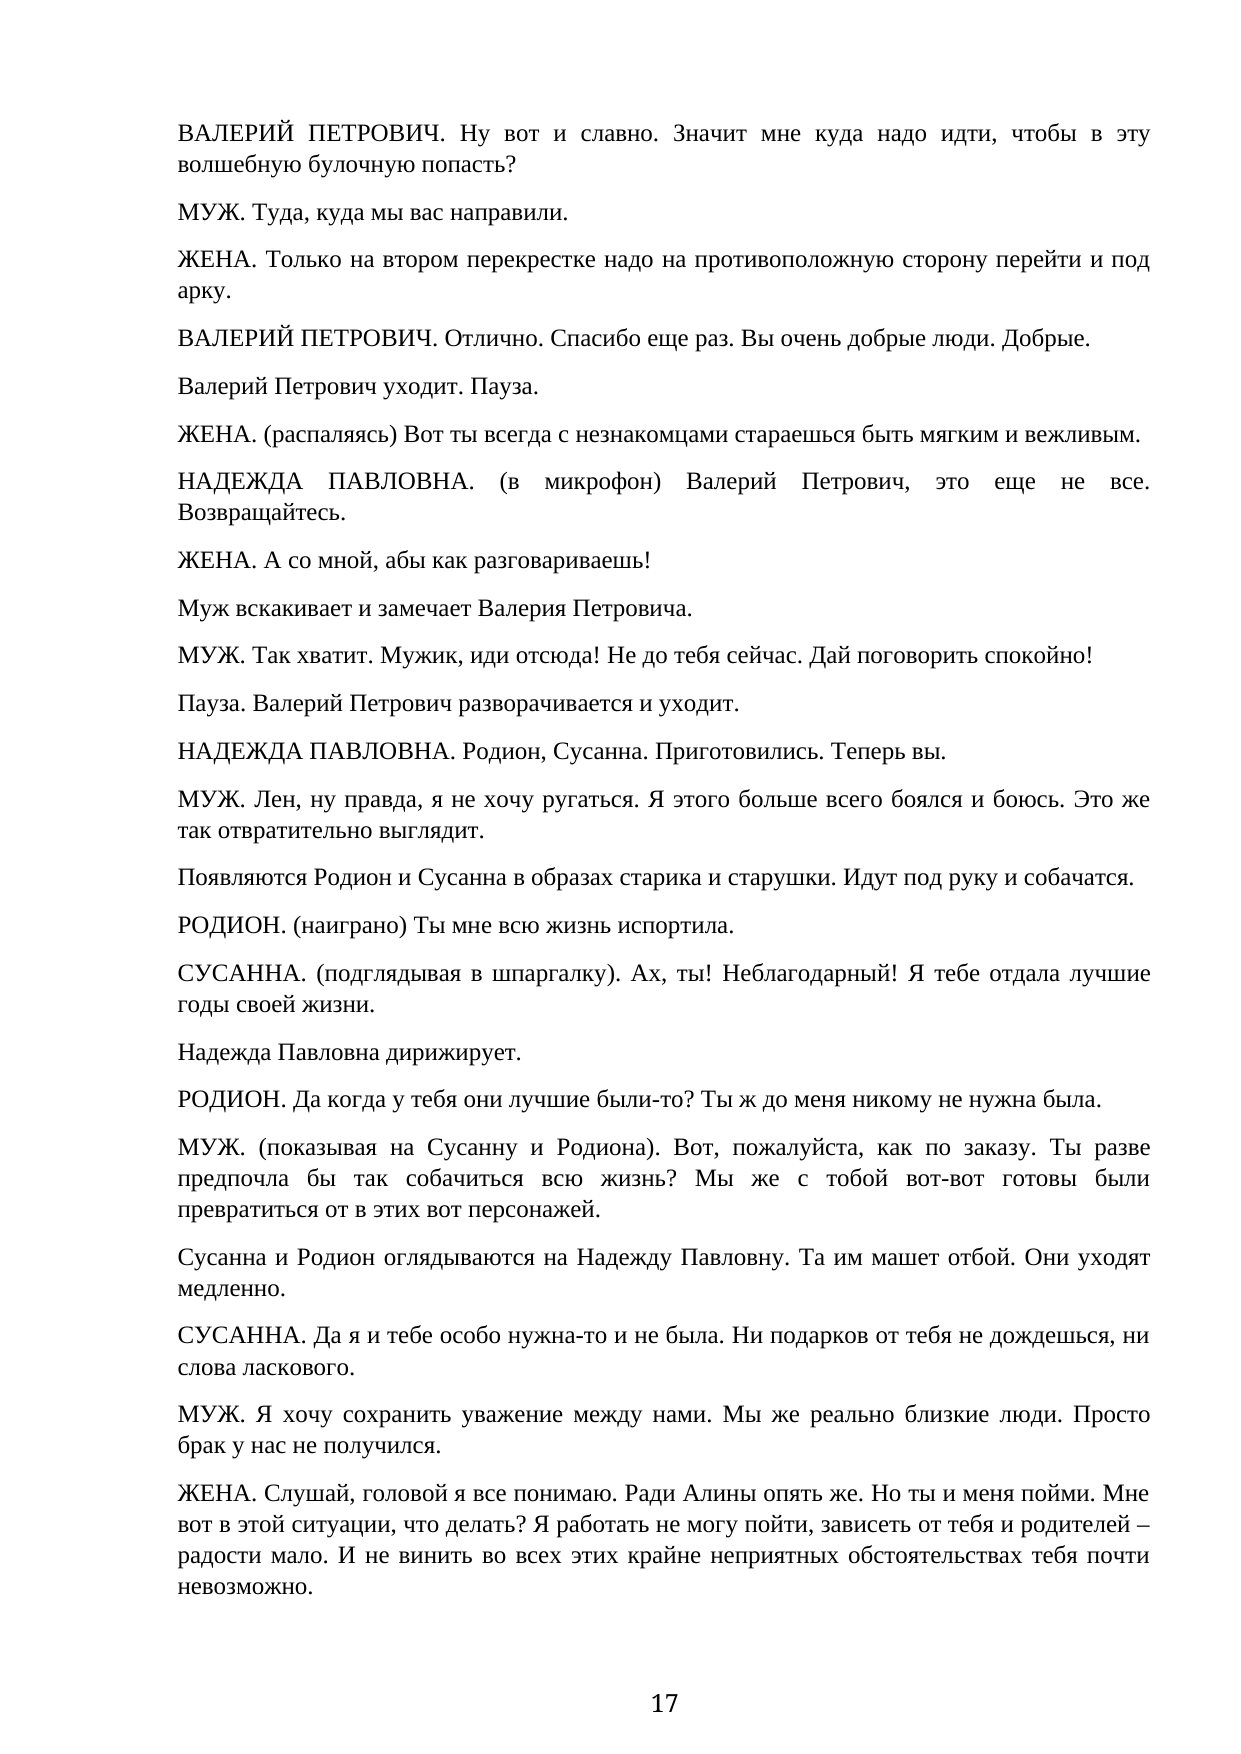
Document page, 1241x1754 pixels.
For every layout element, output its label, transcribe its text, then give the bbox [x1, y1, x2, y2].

text ЖЕНА. А со мной, абы как разговариваешь! [177, 545, 1152, 574]
text РОДИОН. (наиграно) Ты мне всю жизнь испортила. [177, 910, 1152, 939]
text Пауза. Валерий Петрович разворачивается и уходит. [177, 688, 1152, 717]
text МУЖ. Так хватит. Мужик, иди отсюда! Не до тебя сейчас. Дай поговорить спокойно! [177, 641, 1152, 669]
text ЖЕНА. Только на втором перекрестке надо на противоположную сторону перейти и под арку. [177, 244, 1152, 304]
text Надежда Павловна дирижирует. [177, 1037, 1152, 1065]
text Муж вскакивает и замечает Валерия Петровича. [177, 593, 1152, 622]
text МУЖ. Туда, куда мы вас направили. [177, 197, 1152, 226]
text Сусанна и Родион оглядываются на Надежду Павловну. Та им машет отбой. Они уходят медленно. [177, 1242, 1152, 1302]
text ВАЛЕРИЙ ПЕТРОВИЧ. Отлично. Спасибо еще раз. Вы очень добрые люди. Добрые. [177, 323, 1152, 352]
text СУСАННА. (подглядывая в шпаргалку). Ах, ты! Неблагодарный! Я тебе отдала лучшие годы своей жизни. [177, 958, 1152, 1018]
text Валерий Петрович уходит. Пауза. [177, 371, 1152, 400]
text РОДИОН. Да когда у тебя они лучшие были-то? Ты ж до меня никому не нужна была. [177, 1084, 1152, 1113]
text ЖЕНА. Слушай, головой я все понимаю. Ради Алины опять же. Но ты и меня пойми. Мне вот в этой ситуации, что делать? Я работать не могу пойти, зависеть от тебя и родителей – радости мало. И не винить во всех этих крайне неприятных обстоятельствах тебя почти невозможно. [177, 1478, 1152, 1600]
text МУЖ. (показывая на Сусанну и Родиона). Вот, пожалуйста, как по заказу. Ты разве предпочла бы так собачиться всю жизнь? Мы же с тобой вот-вот готовы были превратиться от в этих вот персонажей. [177, 1132, 1152, 1223]
text ВАЛЕРИЙ ПЕТРОВИЧ. Ну вот и славно. Значит мне куда надо идти, чтобы в эту волшебную булочную попасть? [177, 118, 1152, 178]
text МУЖ. Я хочу сохранить уважение между нами. Мы же реально близкие люди. Просто брак у нас не получился. [177, 1399, 1152, 1459]
text НАДЕЖДА ПАВЛОВНА. Родион, Сусанна. Приготовились. Теперь вы. [177, 736, 1152, 765]
text Появляются Родион и Сусанна в образах старика и старушки. Идут под руку и собачатся. [177, 862, 1152, 891]
text МУЖ. Лен, ну правда, я не хочу ругаться. Я этого больше всего боялся и боюсь. Это же так отвратительно выглядит. [177, 784, 1152, 843]
text НАДЕЖДА ПАВЛОВНА. (в микрофон) Валерий Петрович, это еще не все. Возвращайтесь. [177, 466, 1152, 526]
text СУСАННА. Да я и тебе особо нужна-то и не была. Ни подарков от тебя не дождешься, ни слова ласкового. [177, 1321, 1152, 1380]
text ЖЕНА. (распаляясь) Вот ты всегда с незнакомцами стараешься быть мягким и вежливым. [177, 419, 1152, 447]
